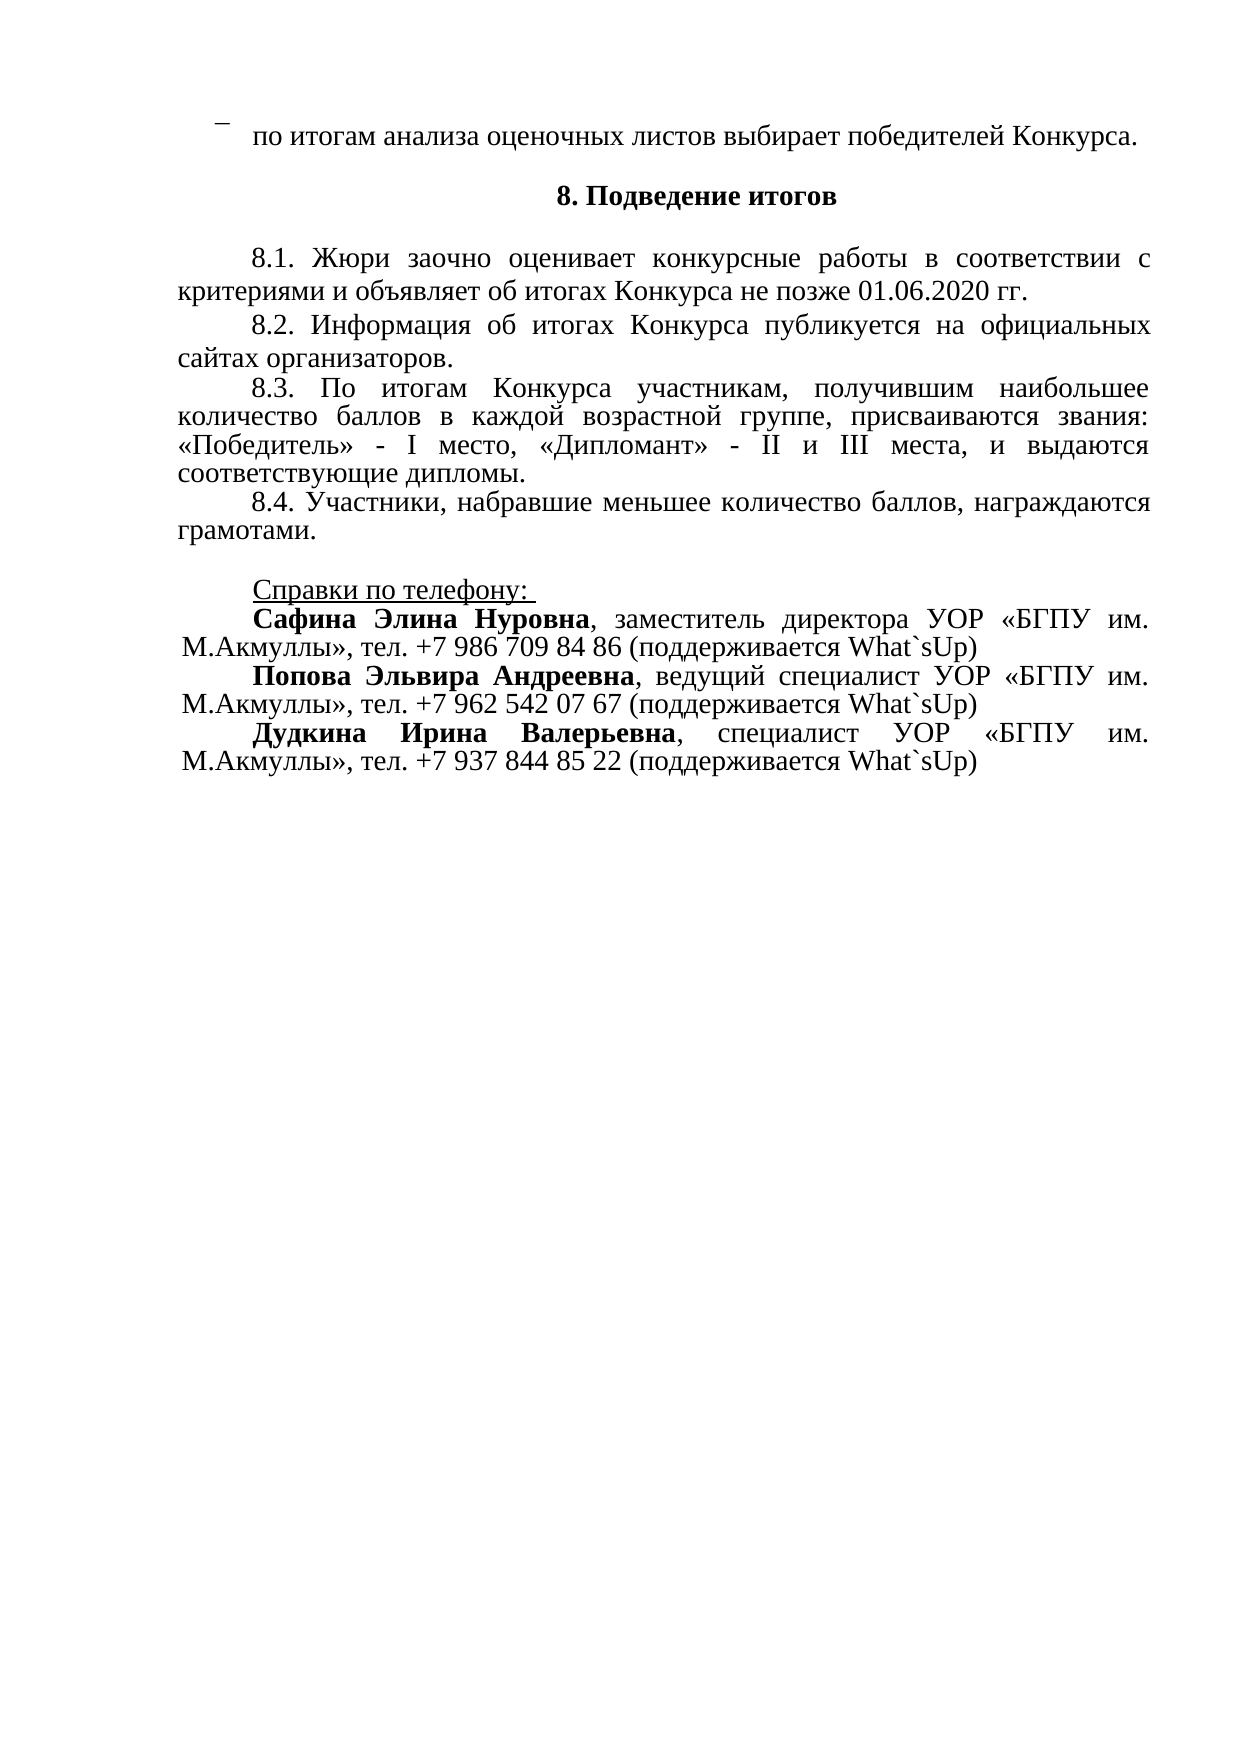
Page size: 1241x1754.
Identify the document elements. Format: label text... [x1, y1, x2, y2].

text Справки по телефону: [181, 577, 1149, 605]
text 8. Подведение итогов [556, 183, 1152, 211]
text 8.3. По итогам Конкурса участникам, получившим наибольшее количество баллов в каждой возрастной группе, присваиваются звания: «Победитель» - I место, «Дипломант» - II и III места, и выдаются соответствующие дипломы. [177, 374, 1149, 488]
text 8.1. Жюри заочно оценивает конкурсные работы в соответствии с критериями и объявляет об итогах Конкурса не позже 01.06.2020 гг. [177, 240, 1152, 307]
text Дудкина Ирина Валерьевна, специалист УОР «БГПУ им. М.Акмуллы», тел. +7 937 844 85 22 (поддерживается What`sUp) [181, 719, 1149, 776]
text 8.4. Участники, набравшие меньшее количество баллов, награждаются грамотами. [177, 488, 1152, 545]
text 8.2. Информация об итогах Конкурса публикуется на официальных сайтах организаторов. [177, 307, 1152, 374]
text Сафина Элина Нуровна, заместитель директора УОР «БГПУ им. М.Акмуллы», тел. +7 986 709 84 86 (поддерживается What`sUp) [181, 605, 1149, 662]
text Попова Эльвира Андреевна, ведущий специалист УОР «БГПУ им. М.Акмуллы», тел. +7 962 542 07 67 (поддерживается What`sUp) [181, 662, 1149, 719]
list по итогам анализа оценочных листов выбирает победителей Конкурса. [215, 118, 1152, 152]
